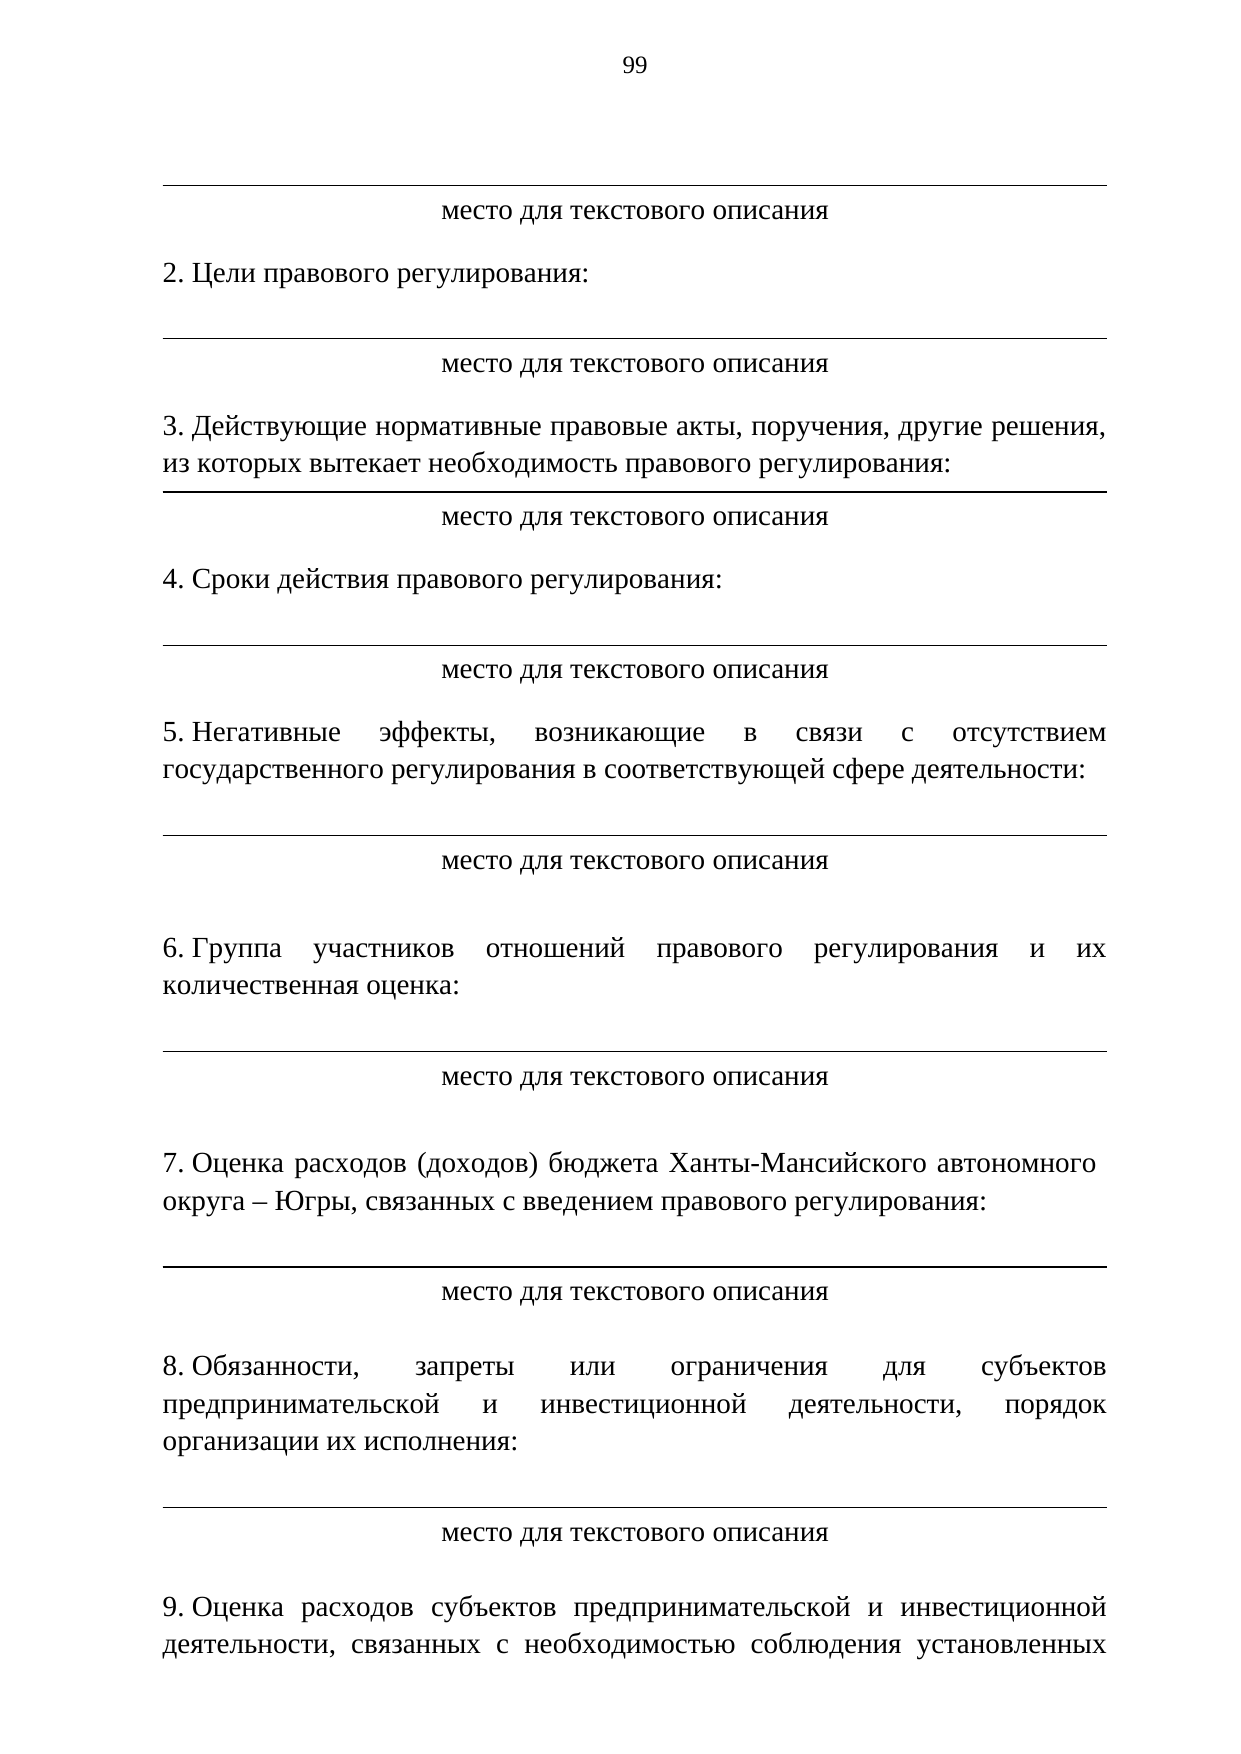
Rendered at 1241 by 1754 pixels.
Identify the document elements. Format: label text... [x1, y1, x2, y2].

text 3. Действующие нормативные правовые акты, поручения, другие решения, из которых вытекает необходимость правового регулирования: [162, 404, 1107, 479]
text место для текстового описания [162, 1052, 1107, 1091]
text 4. Сроки действия правового регулирования: [162, 557, 1107, 594]
text место для текстового описания [162, 339, 1107, 379]
text 6. Группа участников отношений правового регулирования и их количественная оценка: [162, 926, 1107, 1001]
text место для текстового описания [162, 836, 1107, 876]
text место для текстового описания [162, 186, 1107, 226]
text 5. Негативные эффекты, возникающие в связи с отсутствием государственного регулирования в соответствующей сфере деятельности: [162, 710, 1107, 785]
text 7. Оценка расходов (доходов) бюджета Ханты-Мансийского автономного округа – Югры, связанных с введением правового регулирования: [162, 1141, 1107, 1216]
text 8. Обязанности, запреты или ограничения для субъектов предпринимательской и инвестиционной деятельности, порядок организации их исполнения: [162, 1344, 1107, 1457]
text место для текстового описания [162, 1267, 1107, 1307]
text место для текстового описания [162, 646, 1107, 685]
text 2. Цели правового регулирования: [162, 251, 1107, 288]
text место для текстового описания [162, 1508, 1107, 1548]
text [162, 1585, 1107, 1660]
text место для текстового описания [162, 492, 1107, 532]
